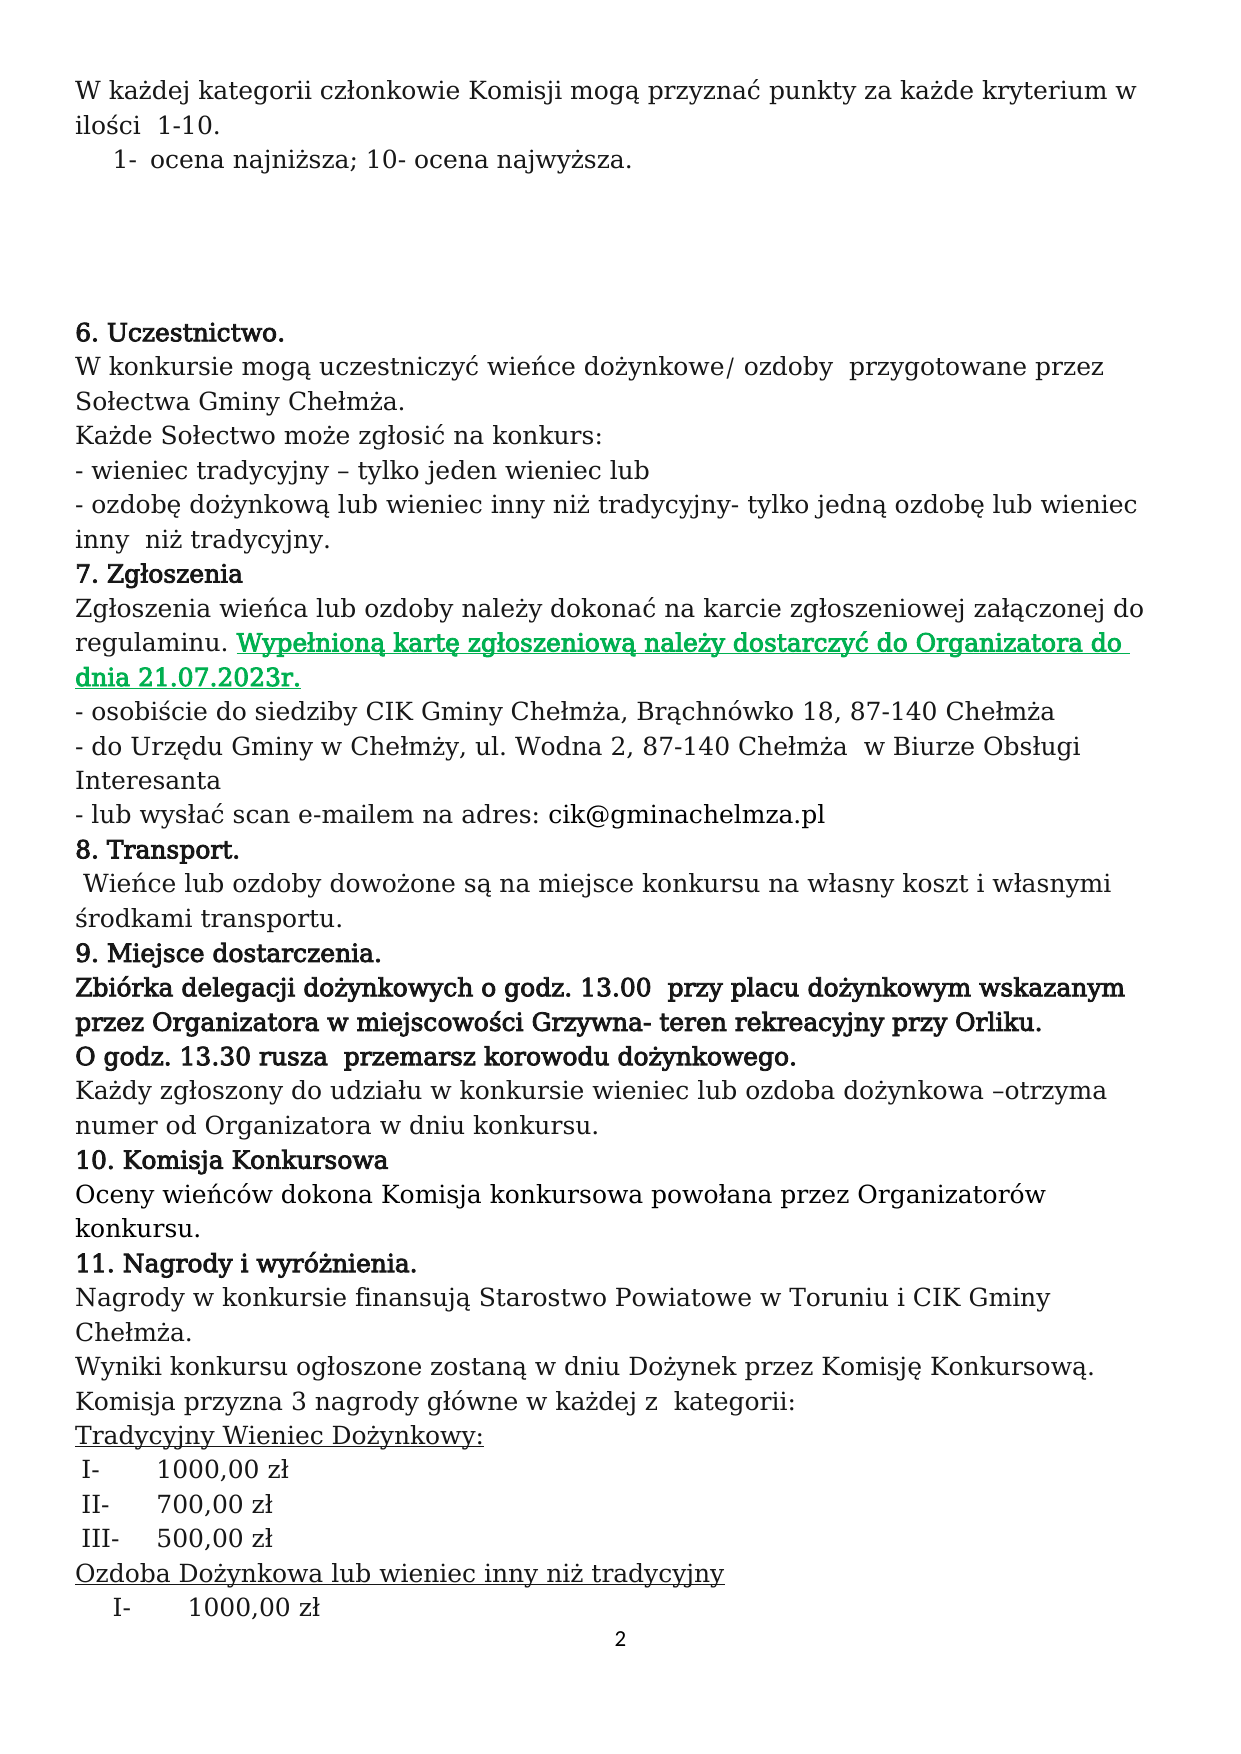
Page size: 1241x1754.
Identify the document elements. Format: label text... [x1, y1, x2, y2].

text Zgłoszenia wieńca lub ozdoby należy dokonać na karcie zgłoszeniowej załączonej do regulaminu. Wypełnioną kartę zgłoszeniową należy dostarczyć do Organizatora do dnia 21.07.2023r. [75, 592, 1165, 691]
text - lub wysłać scan e-mailem na adres: cik@gminachelmza.pl [75, 799, 1165, 829]
text W konkursie mogą uczestniczyć wieńce dożynkowe/ ozdoby przygotowane przez Sołectwa Gminy Chełmża. [75, 351, 1165, 415]
text 10. Komisja Konkursowa [75, 1144, 1165, 1174]
text Ozdoba Dożynkowa lub wieniec inny niż tradycyjny [75, 1558, 1165, 1588]
list 1000,00 zł [112, 1592, 1165, 1622]
text 8. Transport. [75, 833, 1165, 863]
text 9. Miejsce dostarczenia. [75, 937, 1165, 967]
text - ozdobę dożynkową lub wieniec inny niż tradycyjny- tylko jedną ozdobę lub wieniec inny niż tradycyjny. [75, 489, 1165, 553]
list ocena najniższa; 10- ocena najwyższa. [112, 144, 1165, 174]
text 11. Nagrody i wyróżnienia. [75, 1247, 1165, 1277]
text 6. Uczestnictwo. [75, 316, 1165, 346]
text 7. Zgłoszenia [75, 558, 1165, 588]
text Nagrody w konkursie finansują Starostwo Powiatowe w Toruniu i CIK Gminy Chełmża. [75, 1282, 1165, 1346]
list 500,00 zł [81, 1523, 1165, 1553]
text Tradycyjny Wieniec Dożynkowy: [75, 1420, 1165, 1450]
text Wieńce lub ozdoby dowożone są na miejsce konkursu na własny koszt i własnymi środkami transportu. [75, 868, 1165, 932]
text - wieniec tradycyjny – tylko jeden wieniec lub [75, 454, 1165, 484]
text Wyniki konkursu ogłoszone zostaną w dniu Dożynek przez Komisję Konkursową. Komisja przyzna 3 nagrody główne w każdej z kategorii: [75, 1351, 1165, 1415]
list 700,00 zł [81, 1489, 1165, 1519]
text Zbiórka delegacji dożynkowych o godz. 13.00 przy placu dożynkowym wskazanym przez Organizatora w miejscowości Grzywna- teren rekreacyjny przy Orliku. [75, 971, 1165, 1036]
text - osobiście do siedziby CIK Gminy Chełmża, Brąchnówko 18, 87-140 Chełmża [75, 696, 1165, 726]
text W każdej kategorii członkowie Komisji mogą przyznać punkty za każde kryterium w ilości 1-10. [75, 75, 1165, 139]
text - do Urzędu Gminy w Chełmży, ul. Wodna 2, 87-140 Chełmża w Biurze Obsługi Interesanta [75, 730, 1165, 794]
text O godz. 13.30 rusza przemarsz korowodu dożynkowego. [75, 1040, 1165, 1070]
text Oceny wieńców dokona Komisja konkursowa powołana przez Organizatorów konkursu. [75, 1178, 1165, 1243]
text Każdy zgłoszony do udziału w konkursie wieniec lub ozdoba dożynkowa –otrzyma numer od Organizatora w dniu konkursu. [75, 1075, 1165, 1139]
list 1000,00 zł [81, 1454, 1165, 1484]
text Każde Sołectwo może zgłosić na konkurs: [75, 420, 1165, 450]
